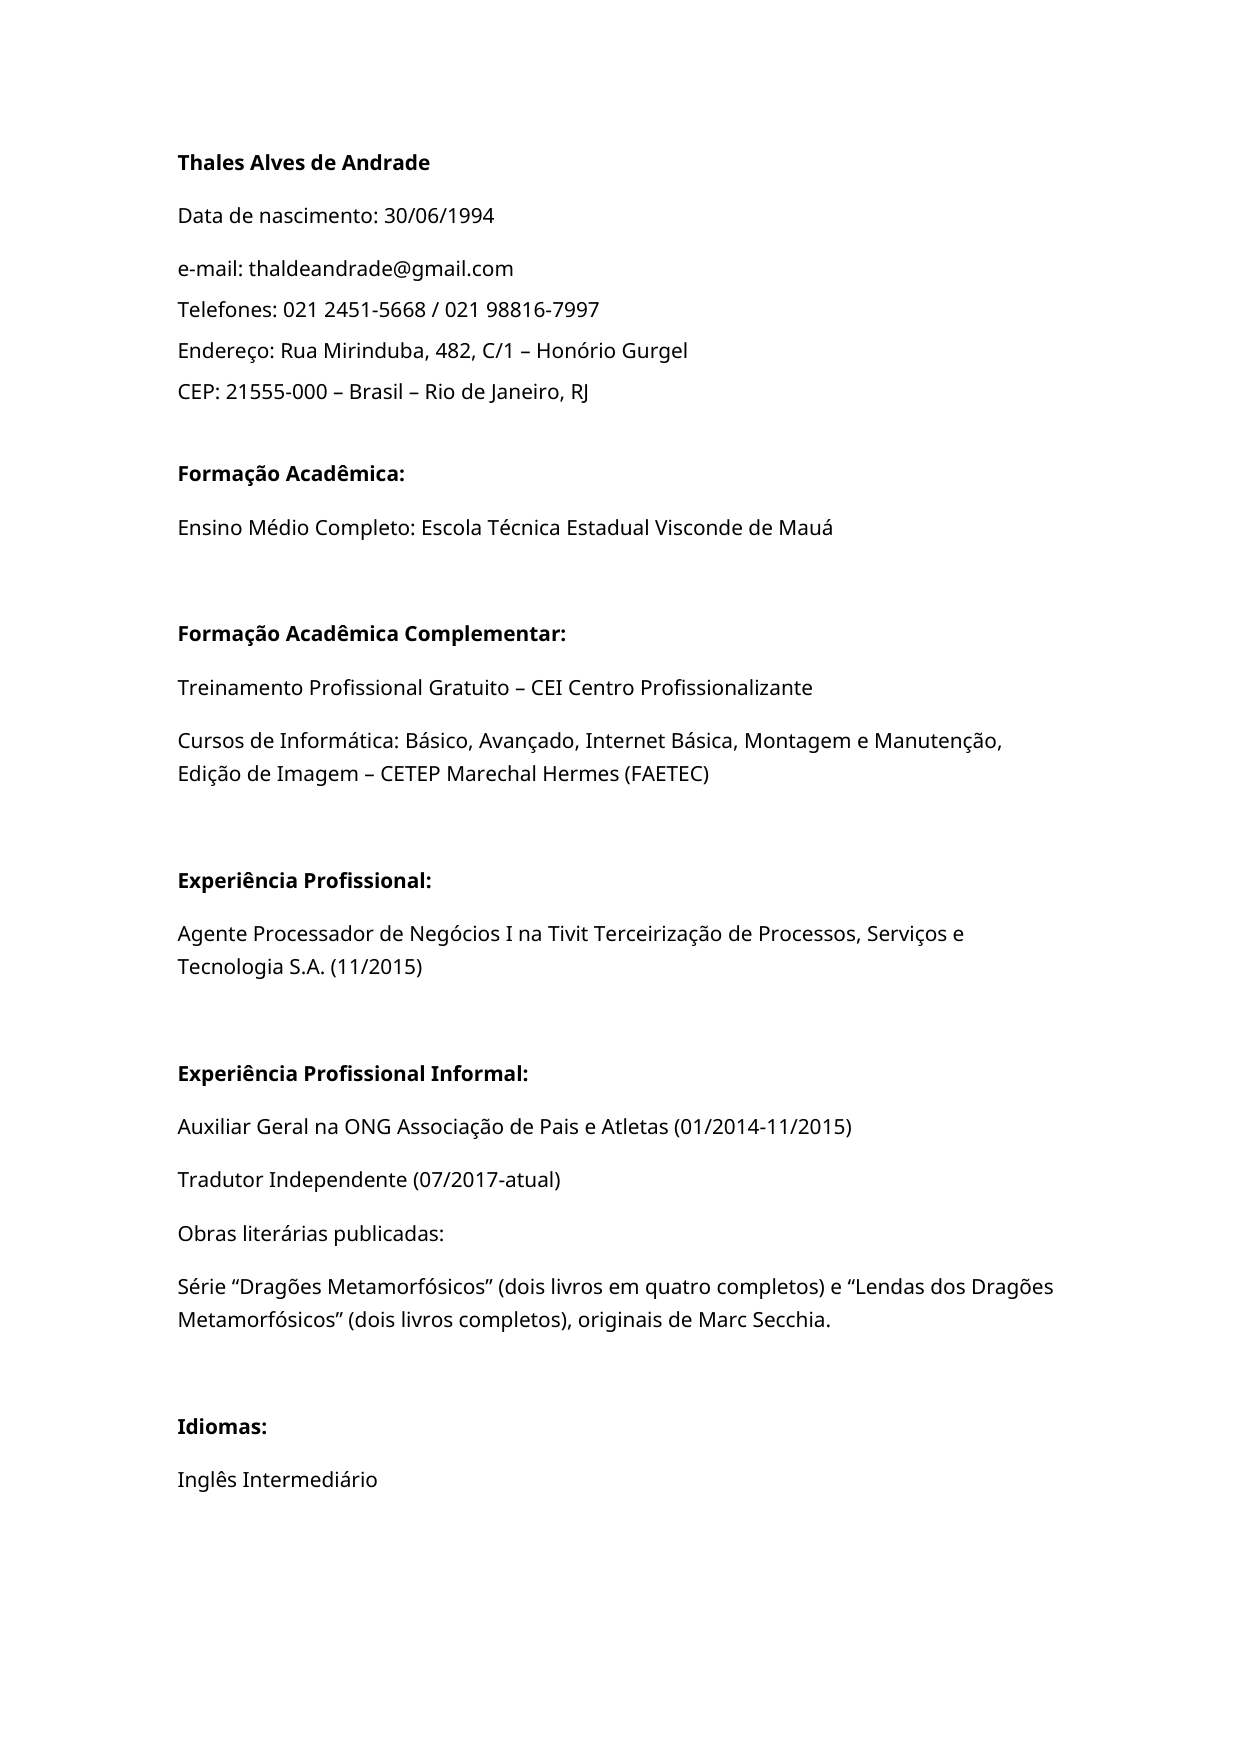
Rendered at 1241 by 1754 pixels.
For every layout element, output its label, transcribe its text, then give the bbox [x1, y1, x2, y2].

text Telefones: 021 2451-5668 / 021 98816-7997 [177, 295, 1063, 324]
text Experiência Profissional Informal: [177, 1059, 1063, 1087]
text Endereço: Rua Mirinduba, 482, C/1 – Honório Gurgel [177, 336, 1063, 365]
text Formação Acadêmica: [177, 459, 1063, 488]
text CEP: 21555-000 – Brasil – Rio de Janeiro, RJ [177, 377, 1063, 406]
text Idiomas: [177, 1412, 1063, 1440]
text Experiência Profissional: [177, 866, 1063, 894]
text Ensino Médio Completo: Escola Técnica Estadual Visconde de Mauá [177, 513, 1063, 541]
text Tradutor Independente (07/2017-atual) [177, 1166, 1063, 1194]
text Auxiliar Geral na ONG Associação de Pais e Atletas (01/2014-11/2015) [177, 1112, 1063, 1141]
text Data de nascimento: 30/06/1994 [177, 201, 1063, 229]
text Inglês Intermediário [177, 1465, 1063, 1494]
text Obras literárias publicadas: [177, 1219, 1063, 1247]
text Thales Alves de Andrade [177, 148, 1063, 176]
text Série “Dragões Metamorfósicos” (dois livros em quatro completos) e “Lendas dos Dragões Metamorfósicos” (dois livros completos), originais de Marc Secchia. [177, 1272, 1063, 1333]
text Treinamento Profissional Gratuito – CEI Centro Profissionalizante [177, 673, 1063, 701]
text Agente Processador de Negócios I na Tivit Terceirização de Processos, Serviços e Tecnologia S.A. (11/2015) [177, 919, 1063, 980]
text e-mail: thaldeandrade@gmail.com [177, 254, 1063, 283]
text Cursos de Informática: Básico, Avançado, Internet Básica, Montagem e Manutenção, Edição de Imagem – CETEP Marechal Hermes (FAETEC) [177, 726, 1063, 787]
text Formação Acadêmica Complementar: [177, 619, 1063, 648]
